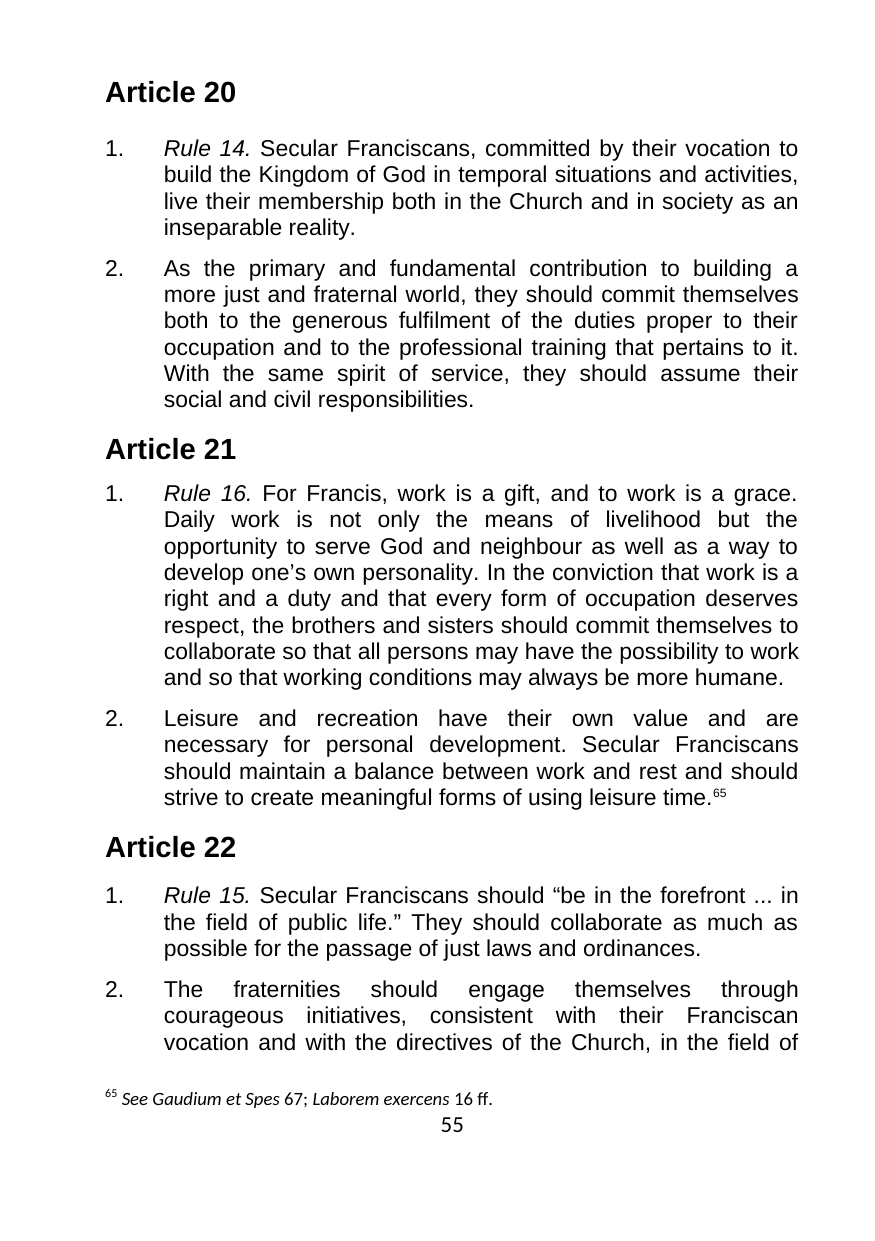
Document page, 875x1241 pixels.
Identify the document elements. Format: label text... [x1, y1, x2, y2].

text Article 21 [105, 432, 799, 466]
list 1. Rule 16. For Francis, work is a gift, and to work is a grace. Daily work is not only the means of livelihood but the opportunity to serve God and neighbour as well as a way to develop one’s own personality. In the conviction that work is a right and a duty and that every form of occupation deserves respect, the brothers and sisters should commit themselves to collaborate so that all persons may have the possibility to work and so that working conditions may always be more humane. [105, 480, 799, 691]
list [105, 976, 799, 1055]
list 2. As the primary and fundamental contribution to building a more just and fraternal world, they should commit themselves both to the generous fulfilment of the duties proper to their occupation and to the professional training that pertains to it. With the same spirit of service, they should assume their social and civil responsibilities. [105, 255, 799, 413]
list 1. Rule 15. Secular Franciscans should “be in the forefront ... in the field of public life.” They should collaborate as much as possible for the passage of just laws and ordinances. [105, 882, 799, 961]
text Article 20 [105, 75, 799, 108]
text Article 22 [105, 830, 799, 863]
list 1. Rule 14. Secular Franciscans, committed by their vocation to build the Kingdom of God in temporal situations and activities, live their membership both in the Church and in society as an inseparable reality. [105, 135, 799, 240]
list 2. Leisure and recreation have their own value and are necessary for personal development. Secular Franciscans should maintain a balance between work and rest and should strive to create meaningful forms of using leisure time. [105, 705, 799, 811]
